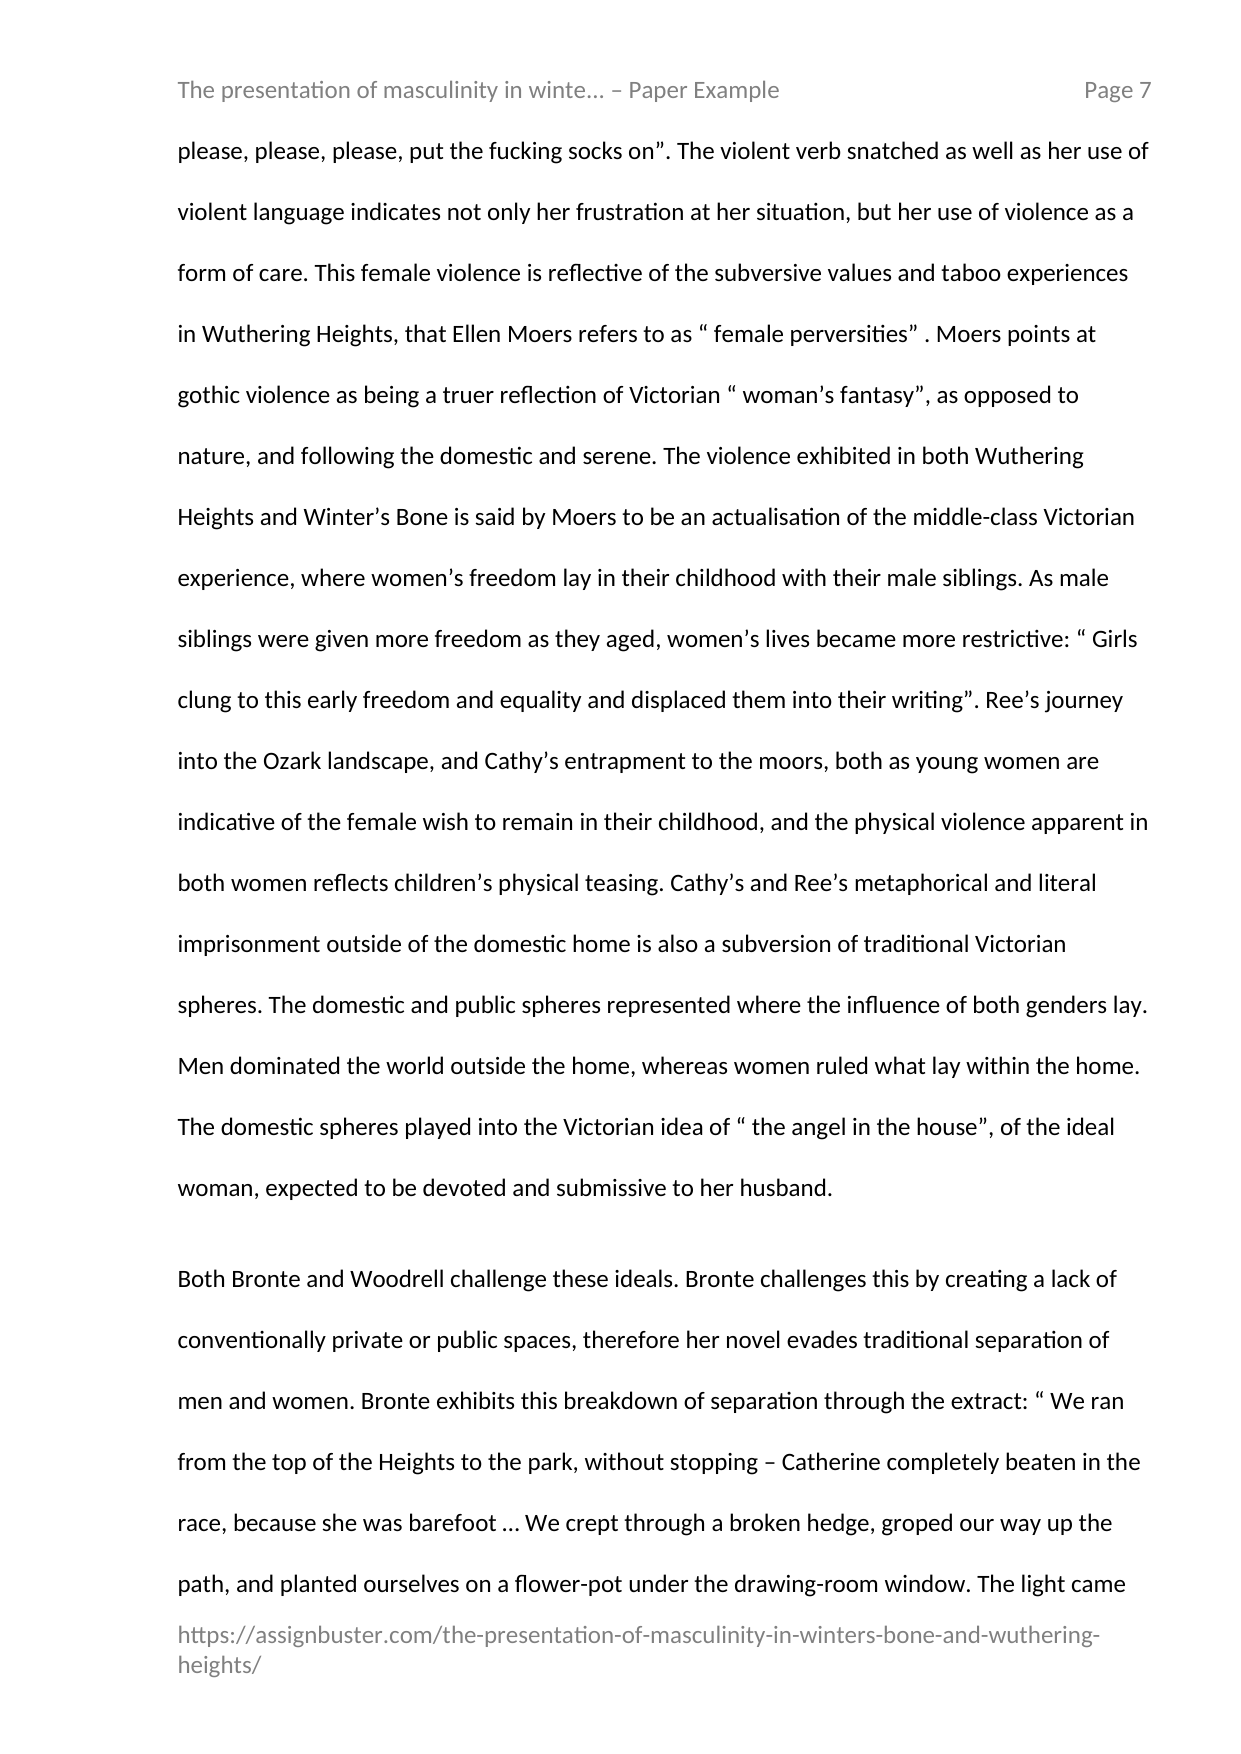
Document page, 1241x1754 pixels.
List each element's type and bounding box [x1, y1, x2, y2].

text [177, 1263, 1152, 1599]
text [177, 135, 1152, 1203]
